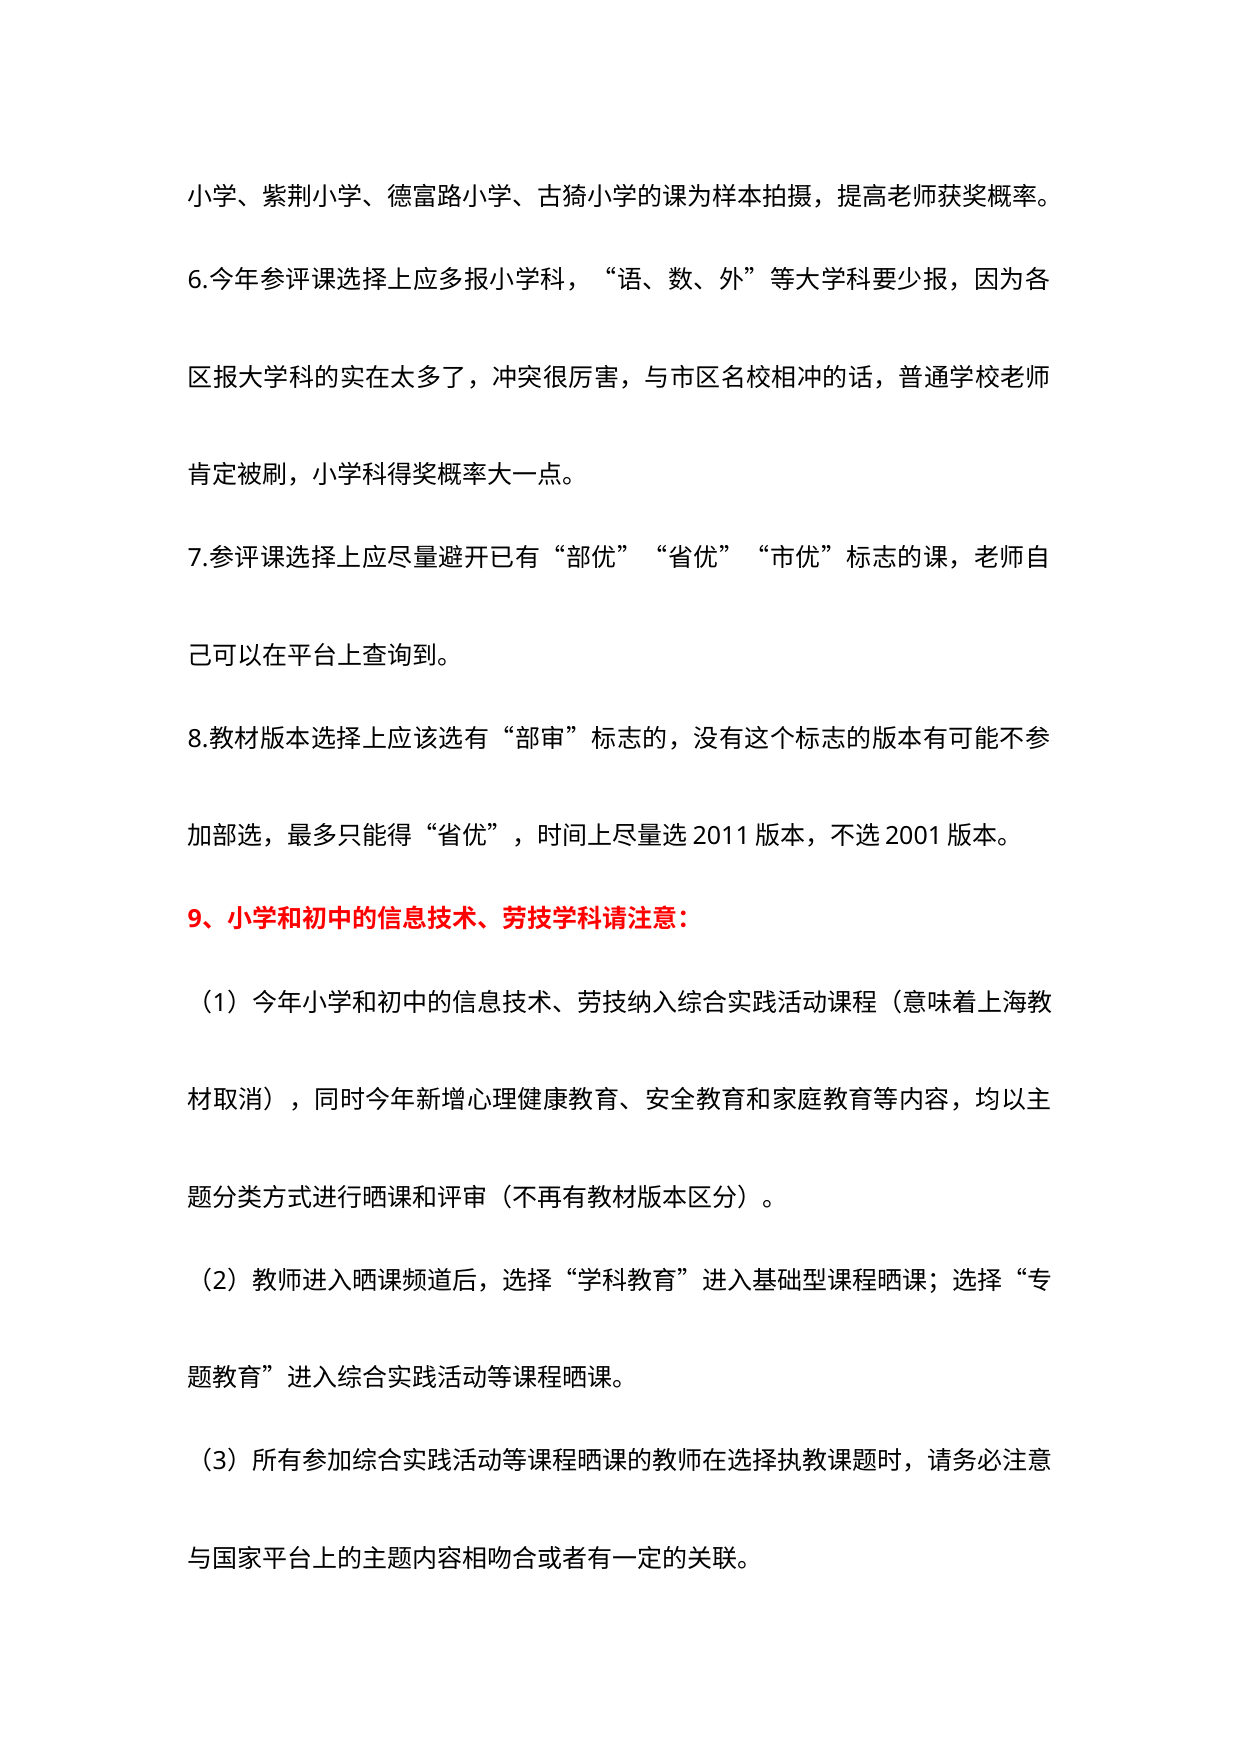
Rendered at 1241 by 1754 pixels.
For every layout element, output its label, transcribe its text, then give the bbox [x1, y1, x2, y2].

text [187, 162, 1053, 227]
text 9、小学和初中的信息技术、劳技学科请注意： [187, 884, 1053, 949]
text （1）今年小学和初中的信息技术、劳技纳入综合实践活动课程（意味着上海教材取消），同时今年新增心理健康教育、安全教育和家庭教育等内容，均以主题分类方式进行晒课和评审（不再有教材版本区分）。 [187, 968, 1053, 1228]
text 8.教材版本选择上应该选有“部审”标志的，没有这个标志的版本有可能不参加部选，最多只能得“省优”，时间上尽量选2011版本，不选2001版本。 [187, 704, 1053, 866]
text 7.参评课选择上应尽量避开已有“部优”“省优”“市优”标志的课，老师自己可以在平台上查询到。 [187, 523, 1053, 686]
text （2）教师进入晒课频道后，选择“学科教育”进入基础型课程晒课；选择“专题教育”进入综合实践活动等课程晒课。 [187, 1246, 1053, 1408]
text 6.今年参评课选择上应多报小学科，“语、数、外”等大学科要少报，因为各区报大学科的实在太多了，冲突很厉害，与市区名校相冲的话，普通学校老师肯定被刷，小学科得奖概率大一点。 [187, 245, 1053, 505]
text （3）所有参加综合实践活动等课程晒课的教师在选择执教课题时，请务必注意与国家平台上的主题内容相吻合或者有一定的关联。 [187, 1426, 1053, 1589]
